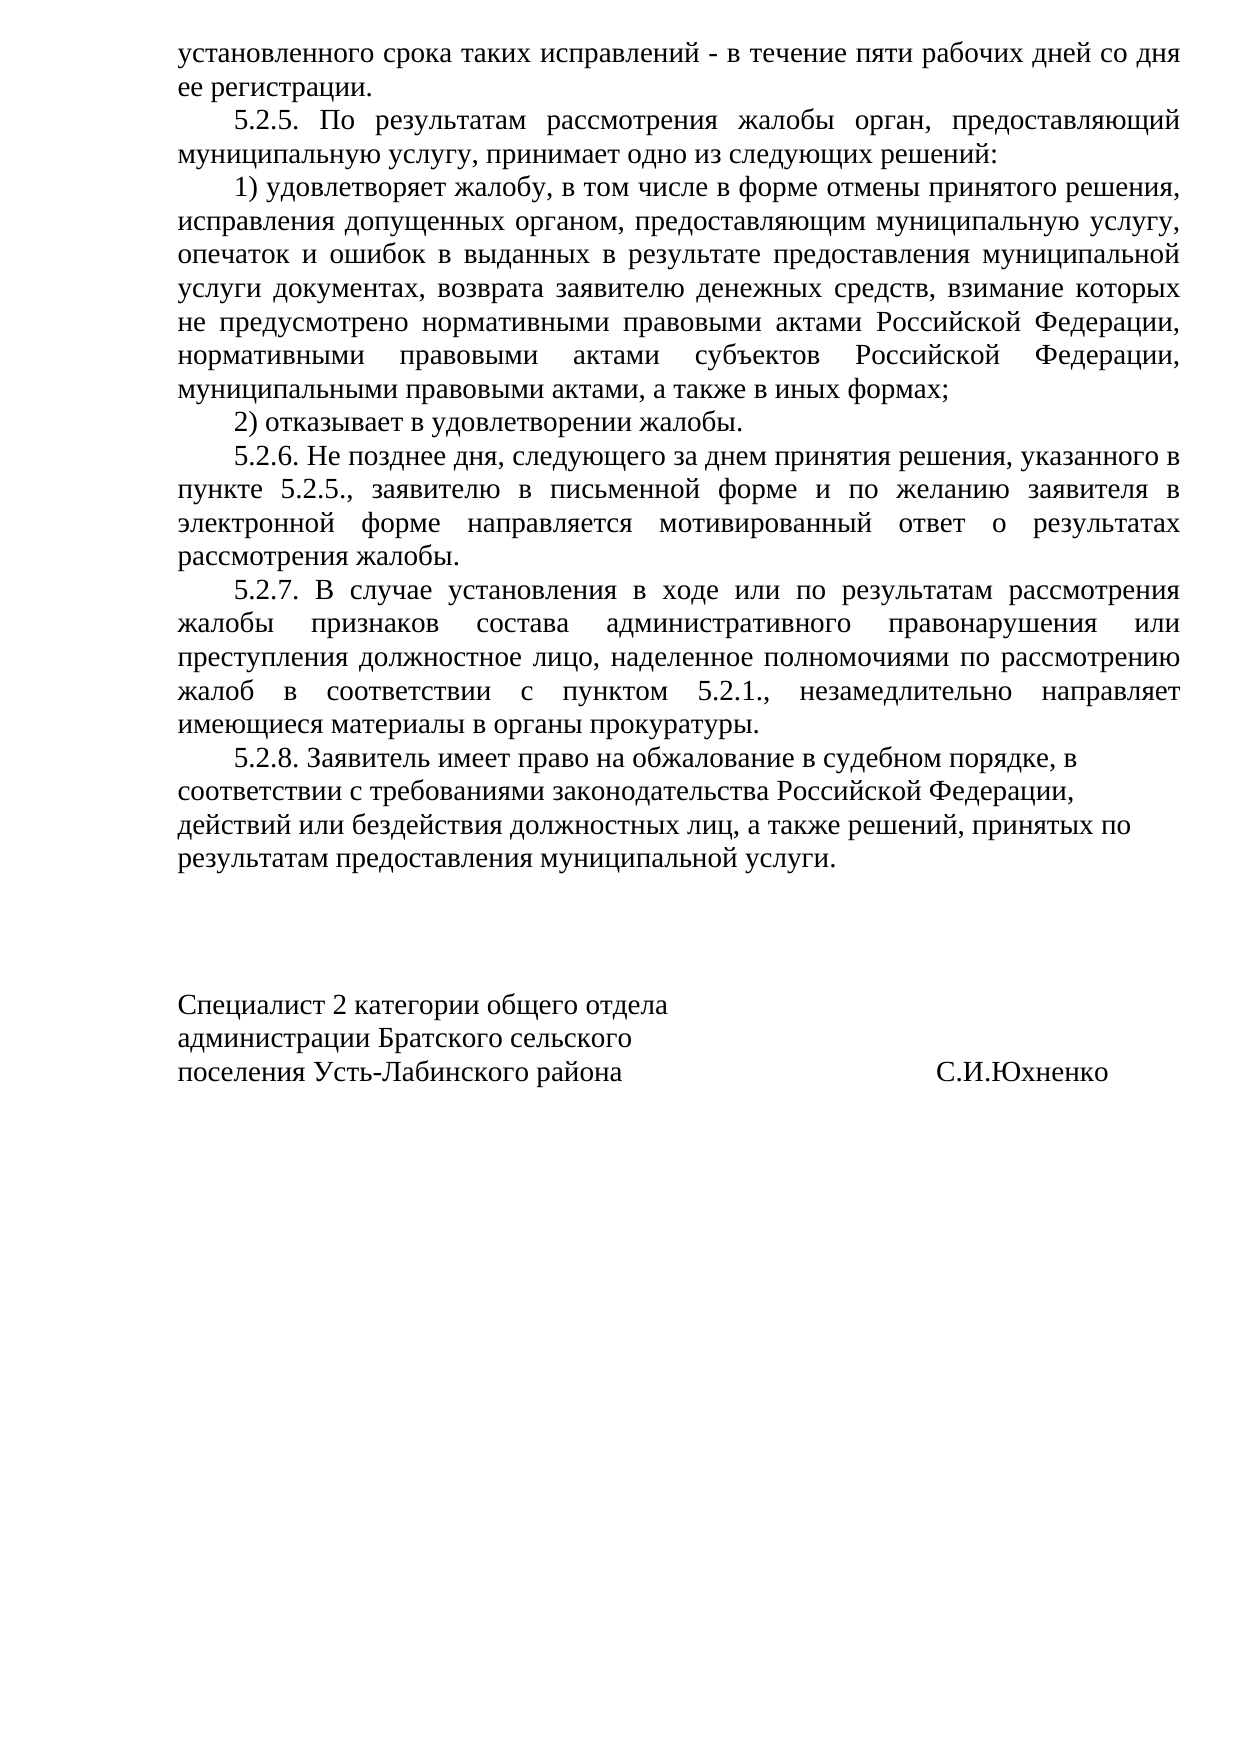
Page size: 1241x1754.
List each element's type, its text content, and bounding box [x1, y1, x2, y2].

text Специалист 2 категории общего отдела [177, 987, 1181, 1021]
text администрации Братского сельского [177, 1021, 1181, 1054]
text 5.2.5. По результатам рассмотрения жалобы орган, предоставляющий муниципальную услугу, принимает одно из следующих решений: [177, 102, 1181, 169]
text 1) удовлетворяет жалобу, в том числе в форме отмены принятого решения, исправления допущенных органом, предоставляющим муниципальную услугу, опечаток и ошибок в выданных в результате предоставления муниципальной услуги документах, возврата заявителю денежных средств, взимание которых не предусмотрено нормативными правовыми актами Российской Федерации, нормативными правовыми актами субъектов Российской Федерации, муниципальными правовыми актами, а также в иных формах; [177, 169, 1181, 404]
text 5.2.7. В случае установления в ходе или по результатам рассмотрения жалобы признаков состава административного правонарушения или преступления должностное лицо, наделенное полномочиями по рассмотрению жалоб в соответствии с пунктом 5.2.1., незамедлительно направляет имеющиеся материалы в органы прокуратуры. [177, 572, 1181, 740]
text 5.2.8. Заявитель имеет право на обжалование в судебном порядке, в соответствии с требованиями законодательства Российской Федерации, действий или бездействия должностных лиц, а также решений, принятых по результатам предоставления муниципальной услуги. [177, 740, 1181, 874]
text 5.2.6. Не позднее дня, следующего за днем принятия решения, указанного в пункте 5.2.5., заявителю в письменной форме и по желанию заявителя в электронной форме направляется мотивированный ответ о результатах рассмотрения жалобы. [177, 438, 1181, 572]
text 2) отказывает в удовлетворении жалобы. [177, 404, 1181, 438]
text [177, 35, 1181, 102]
text поселения Усть-Лабинского района С.И.Юхненко [177, 1054, 1181, 1088]
